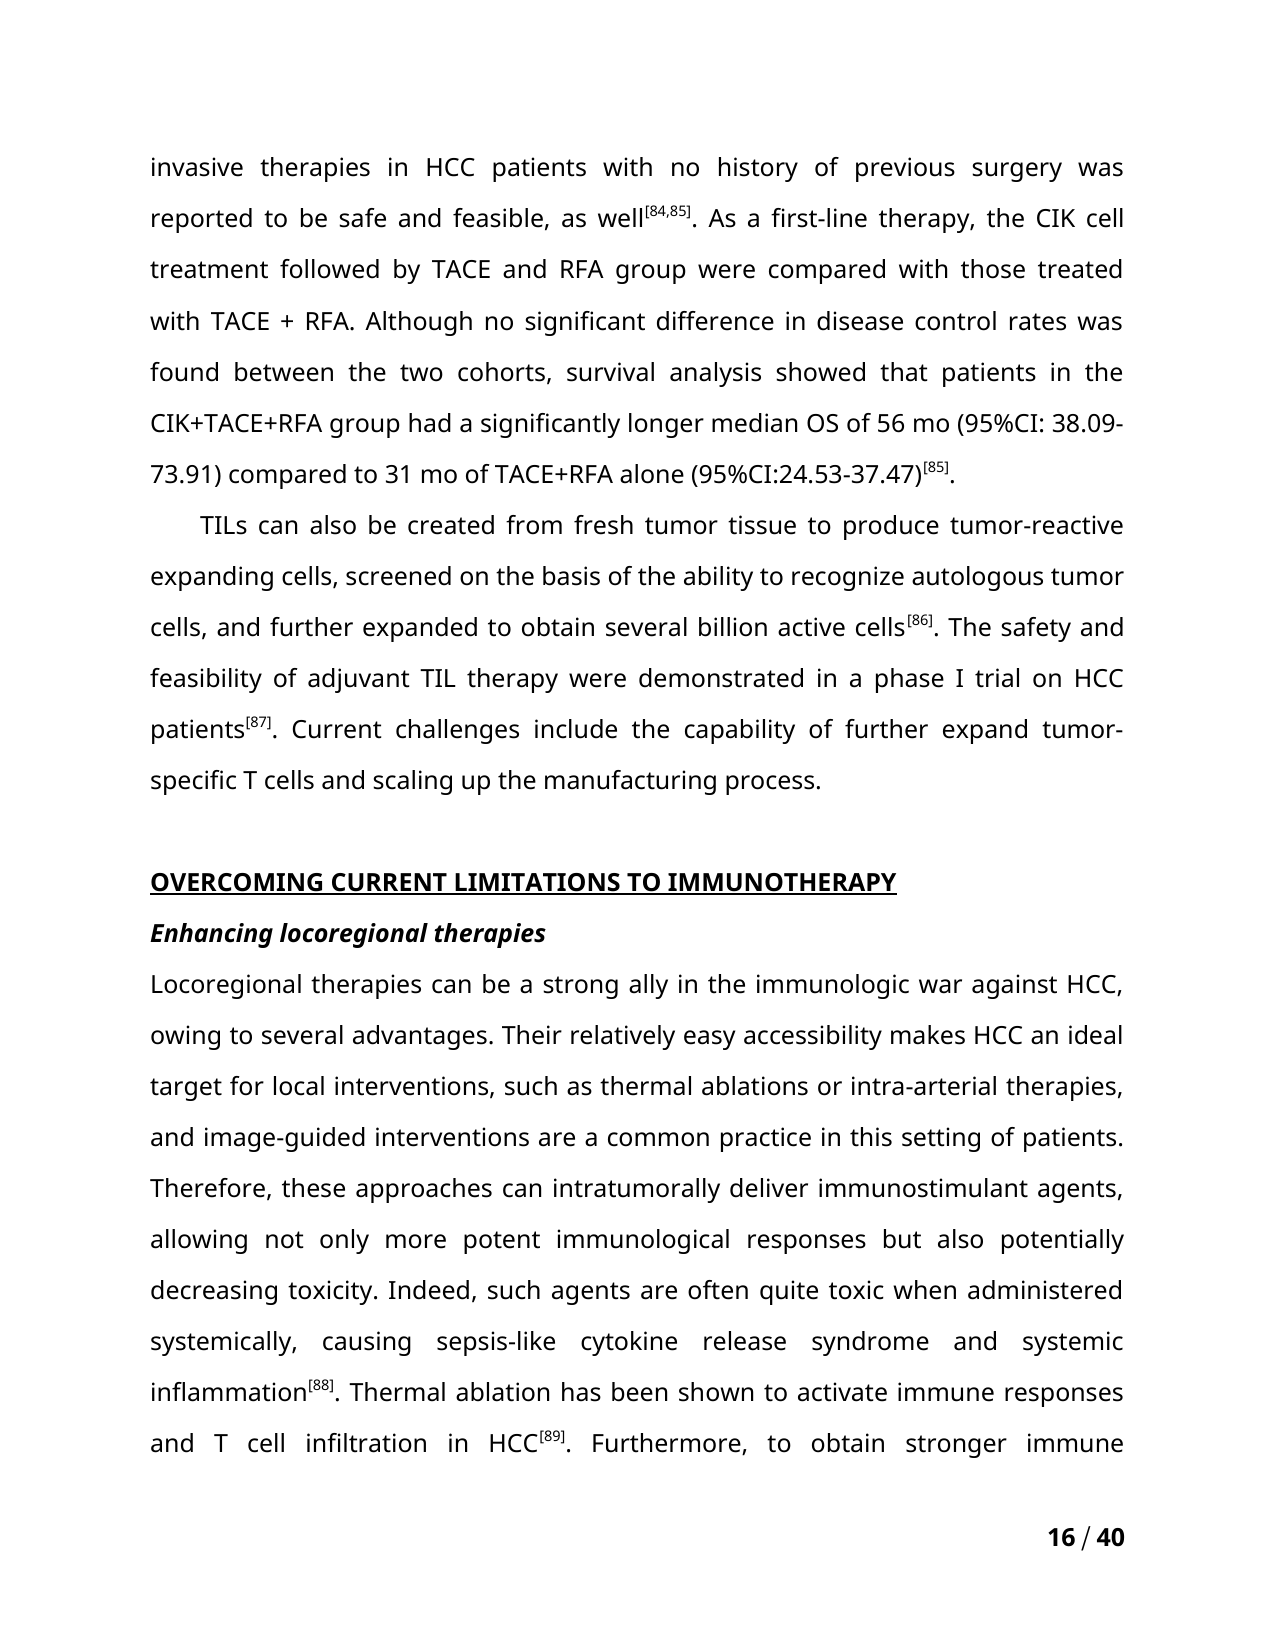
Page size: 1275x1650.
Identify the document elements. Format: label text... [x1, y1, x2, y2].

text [150, 150, 1125, 490]
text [150, 967, 1125, 1460]
text OVERCOMING CURRENT LIMITATIONS TO IMMUNOTHERAPY [150, 864, 1125, 899]
text TILs can also be created from fresh tumor tissue to produce tumor-reactive expanding cells, screened on the basis of the ability to recognize autologous tumor cells, and further expanded to obtain several billion active cells[86]. The safety and feasibility of adjuvant TIL therapy were demonstrated in a phase I trial on HCC patients[87]. Current challenges include the capability of further expand tumor-specific T cells and scaling up the manufacturing process. [150, 507, 1125, 797]
text Enhancing locoregional therapies [150, 916, 1125, 950]
